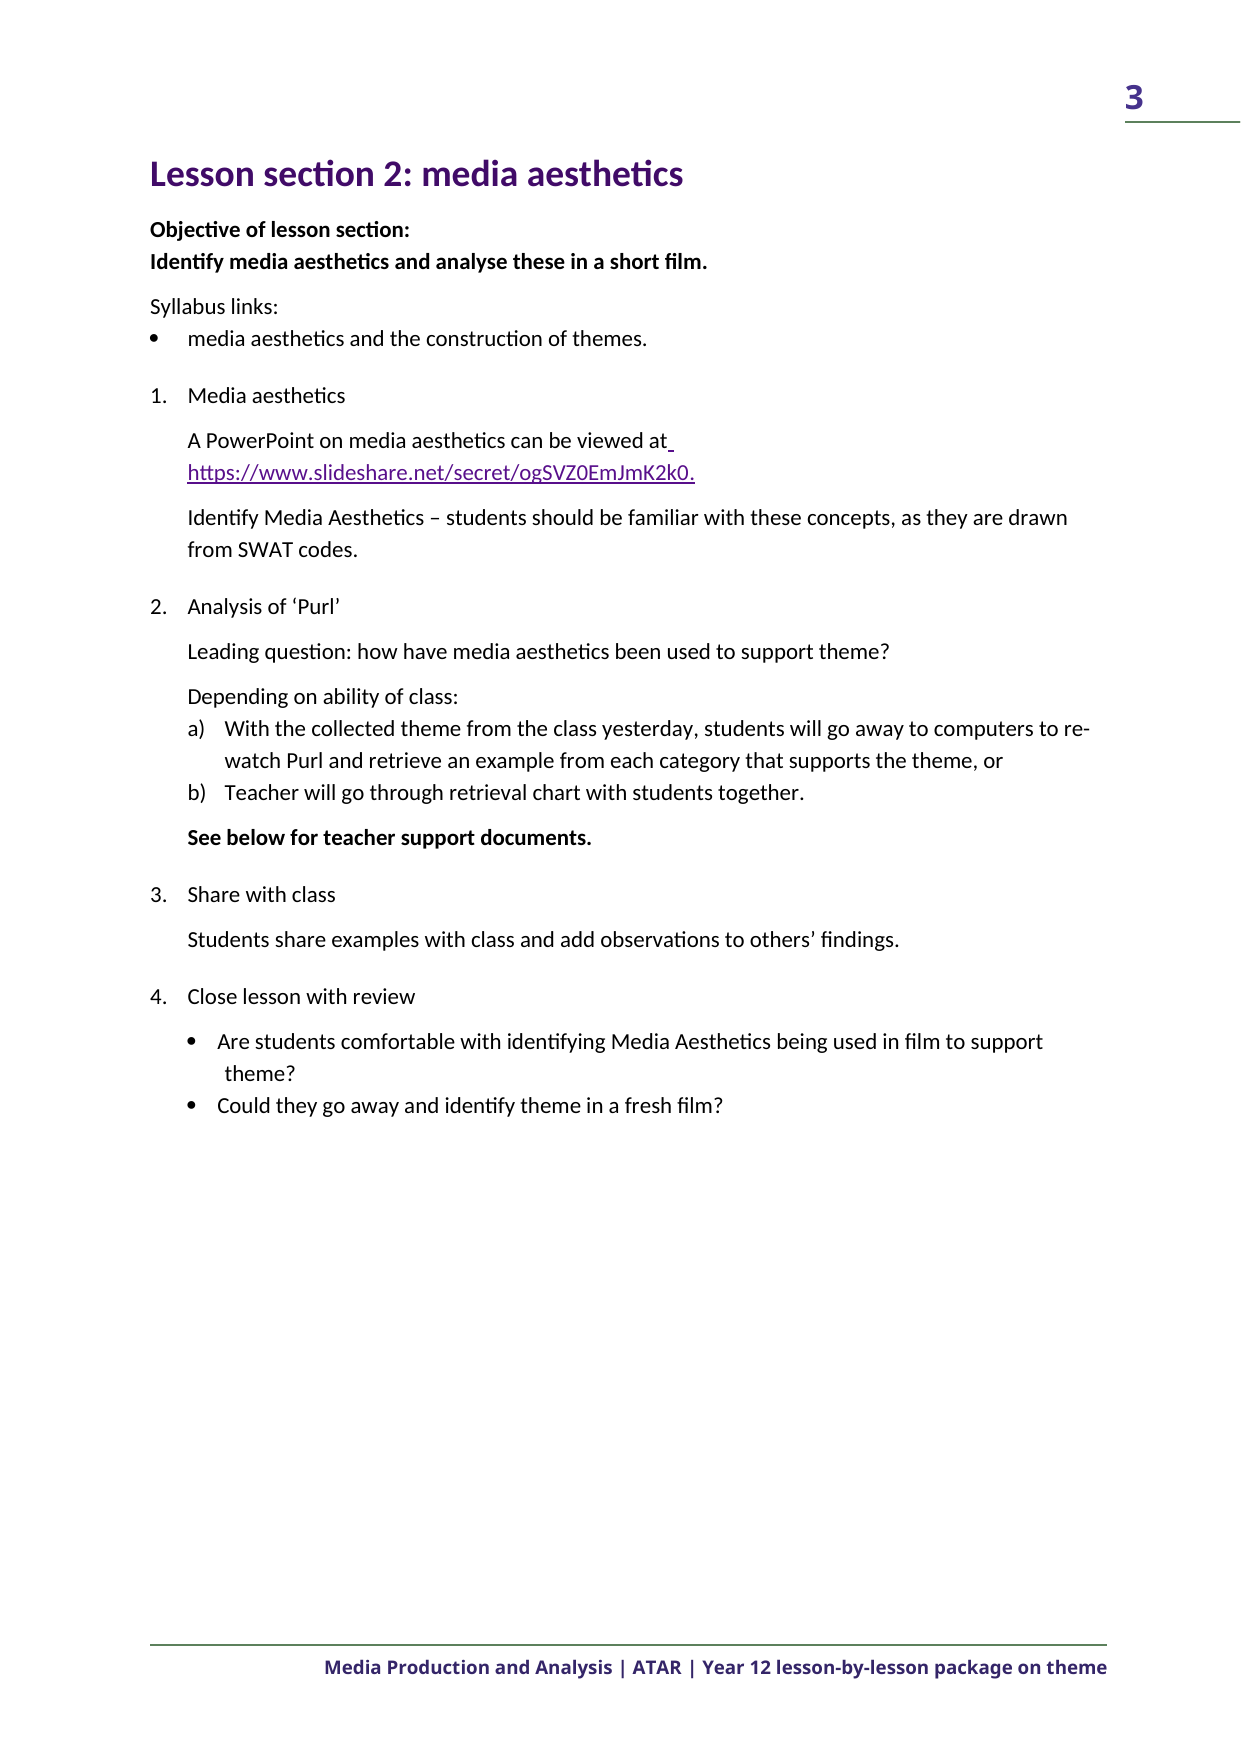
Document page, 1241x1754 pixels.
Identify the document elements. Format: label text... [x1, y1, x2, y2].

text Depending on ability of class: [187, 682, 1107, 710]
text Students share examples with class and add observations to others’ findings. [187, 925, 1107, 953]
list Are students comfortable with identifying Media Aesthetics being used in film to support theme? [187, 1027, 1107, 1087]
list Share with class [150, 880, 1107, 908]
text See below for teacher support documents. [187, 823, 1107, 851]
list Close lesson with review [150, 982, 1107, 1010]
list With the collected theme from the class yesterday, students will go away to computers to re-watch Purl and retrieve an example from each category that supports the theme, or [187, 714, 1107, 774]
list Media aesthetics [150, 381, 1107, 409]
subtitle Lesson section 2: media aesthetics [150, 150, 1107, 196]
list Analysis of ‘Purl’ [150, 592, 1107, 620]
text Identify Media Aesthetics – students should be familiar with these concepts, as they are drawn from SWAT codes. [187, 503, 1107, 563]
text A PowerPoint on media aesthetics can be viewed at https://www.slideshare.net/secret/ogSVZ0EmJmK2k0. [187, 426, 1107, 486]
text Syllabus links: [150, 292, 1107, 320]
list Teacher will go through retrieval chart with students together. [187, 778, 1107, 806]
text Objective of lesson section: Identify media aesthetics and analyse these in a short film. [150, 215, 1107, 275]
list media aesthetics and the construction of themes. [150, 324, 1107, 352]
text Leading question: how have media aesthetics been used to support theme? [187, 637, 1107, 665]
list Could they go away and identify theme in a fresh film? [187, 1091, 1107, 1119]
